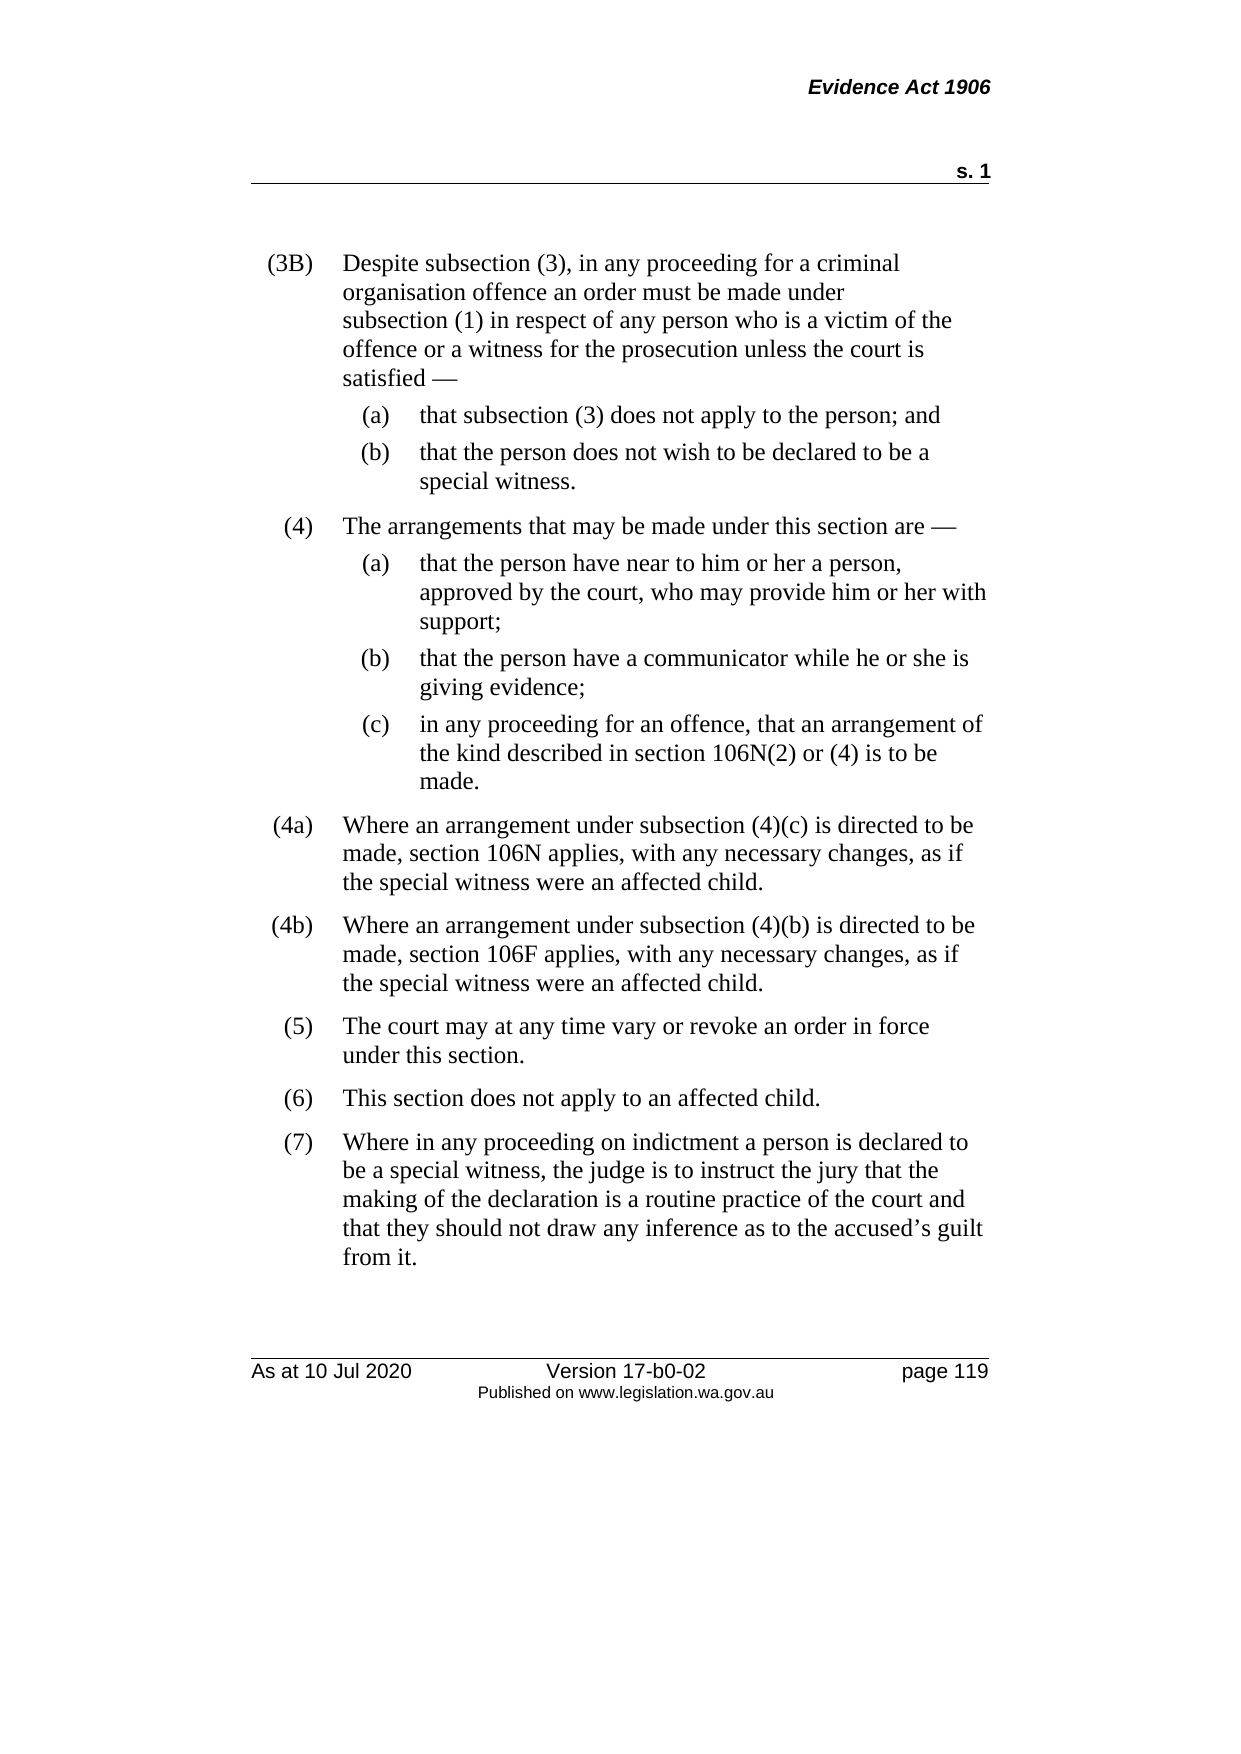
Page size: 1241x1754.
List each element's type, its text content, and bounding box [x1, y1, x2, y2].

text (b) that the person does not wish to be declared to be a special witness. [251, 437, 989, 495]
text (5) The court may at any time vary or revoke an order in force under this section. [251, 1011, 989, 1069]
text (b) that the person have a communicator while he or she is giving evidence; [251, 643, 989, 701]
text (4) The arrangements that may be made under this section are — [251, 511, 989, 540]
text (4a) Where an arrangement under subsection (4)(c) is directed to be made, section 106N applies, with any necessary changes, as if the special witness were an affected child. [251, 810, 989, 896]
text (7) Where in any proceeding on indictment a person is declared to be a special witness, the judge is to instruct the jury that the making of the declaration is a routine practice of the court and that they should not draw any inference as to the accused’s guilt from it. [251, 1127, 989, 1271]
text (a) that the person have near to him or her a person, approved by the court, who may provide him or her with support; [251, 548, 989, 635]
text (3B) Despite subsection (3), in any proceeding for a criminal organisation offence an order must be made under subsection (1) in respect of any person who is a victim of the offence or a witness for the prosecution unless the court is satisfied — [251, 248, 989, 392]
text (a) that subsection (3) does not apply to the person; and [251, 400, 989, 429]
text (4b) Where an arrangement under subsection (4)(b) is directed to be made, section 106F applies, with any necessary changes, as if the special witness were an affected child. [251, 911, 989, 997]
text (6) This section does not apply to an affected child. [251, 1083, 989, 1112]
text (c) in any proceeding for an offence, that an arrangement of the kind described in section 106N(2) or (4) is to be made. [251, 709, 989, 795]
